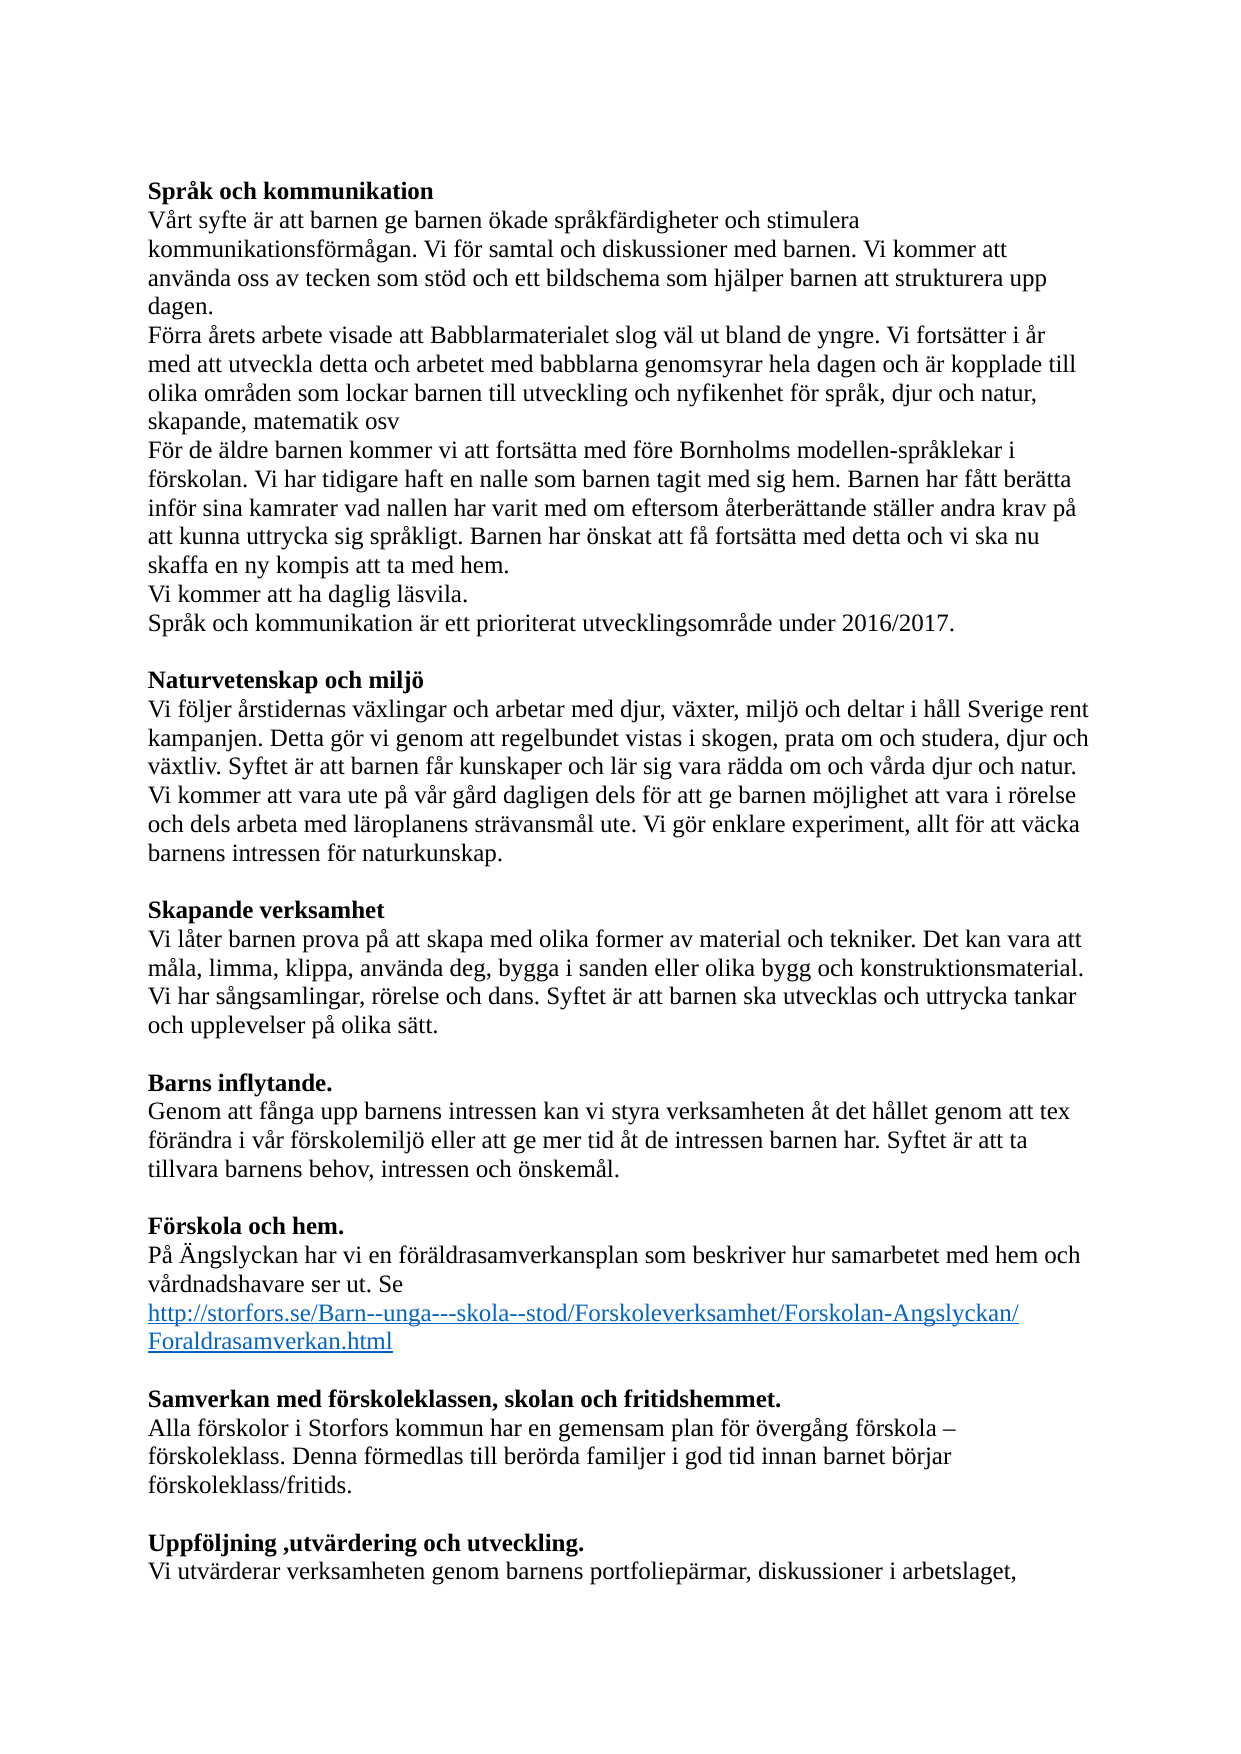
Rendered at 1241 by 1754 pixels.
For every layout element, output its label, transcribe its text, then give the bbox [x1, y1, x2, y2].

text Barns inflytande. [148, 1068, 1093, 1096]
text Vårt syfte är att barnen ge barnen ökade språkfärdigheter och stimulera kommunikationsförmågan. Vi för samtal och diskussioner med barnen. Vi kommer att använda oss av tecken som stöd och ett bildschema som hjälper barnen att strukturera upp dagen. [148, 205, 1093, 320]
text Vi har sångsamlingar, rörelse och dans. Syftet är att barnen ska utvecklas och uttrycka tankar och upplevelser på olika sätt. [148, 981, 1093, 1039]
text Vi följer årstidernas växlingar och arbetar med djur, växter, miljö och deltar i håll Sverige rent kampanjen. Detta gör vi genom att regelbundet vistas i skogen, prata om och studera, djur och växtliv. Syftet är att barnen får kunskaper och lär sig vara rädda om och vårda djur och natur. Vi kommer att vara ute på vår gård dagligen dels för att ge barnen möjlighet att vara i rörelse och dels arbeta med läroplanens strävansmål ute. Vi gör enklare experiment, allt för att väcka barnens intressen för naturkunskap. [148, 694, 1093, 866]
text Språk och kommunikation är ett prioriterat utvecklingsområde under 2016/2017. [148, 608, 1093, 636]
text Alla förskolor i Storfors kommun har en gemensam plan för övergång förskola – förskoleklass. Denna förmedlas till berörda familjer i god tid innan barnet börjar förskoleklass/fritids. [148, 1413, 1093, 1499]
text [148, 1556, 1093, 1585]
text Förra årets arbete visade att Babblarmaterialet slog väl ut bland de yngre. Vi fortsätter i år med att utveckla detta och arbetet med babblarna genomsyrar hela dagen och är kopplade till olika områden som lockar barnen till utveckling och nyfikenhet för språk, djur och natur, skapande, matematik osv [148, 320, 1093, 435]
text Språk och kommunikation [148, 176, 1093, 205]
text Genom att fånga upp barnens intressen kan vi styra verksamheten åt det hållet genom att tex förändra i vår förskolemiljö eller att ge mer tid åt de intressen barnen har. Syftet är att ta tillvara barnens behov, intressen och önskemål. [148, 1096, 1093, 1183]
text Vi kommer att ha daglig läsvila. [148, 579, 1093, 608]
text Samverkan med förskoleklassen, skolan och fritidshemmet. [148, 1384, 1093, 1413]
text Uppföljning ,utvärdering och utveckling. [148, 1528, 1093, 1556]
text Vi låter barnen prova på att skapa med olika former av material och tekniker. Det kan vara att måla, limma, klippa, använda deg, bygga i sanden eller olika bygg och konstruktionsmaterial. [148, 924, 1093, 981]
text Naturvetenskap och miljö [148, 665, 1093, 694]
text På Ängslyckan har vi en föräldrasamverkansplan som beskriver hur samarbetet med hem och vårdnadshavare ser ut. Se http://storfors.se/Barn--unga---skola--stod/Forskoleverksamhet/Forskolan-Angslyckan/Foraldrasamverkan.html [148, 1240, 1093, 1355]
text Skapande verksamhet [148, 895, 1093, 924]
text Förskola och hem. [148, 1211, 1093, 1240]
text För de äldre barnen kommer vi att fortsätta med före Bornholms modellen-språklekar i förskolan. Vi har tidigare haft en nalle som barnen tagit med sig hem. Barnen har fått berätta inför sina kamrater vad nallen har varit med om eftersom återberättande ställer andra krav på att kunna uttrycka sig språkligt. Barnen har önskat att få fortsätta med detta och vi ska nu skaffa en ny kompis att ta med hem. [148, 435, 1093, 579]
